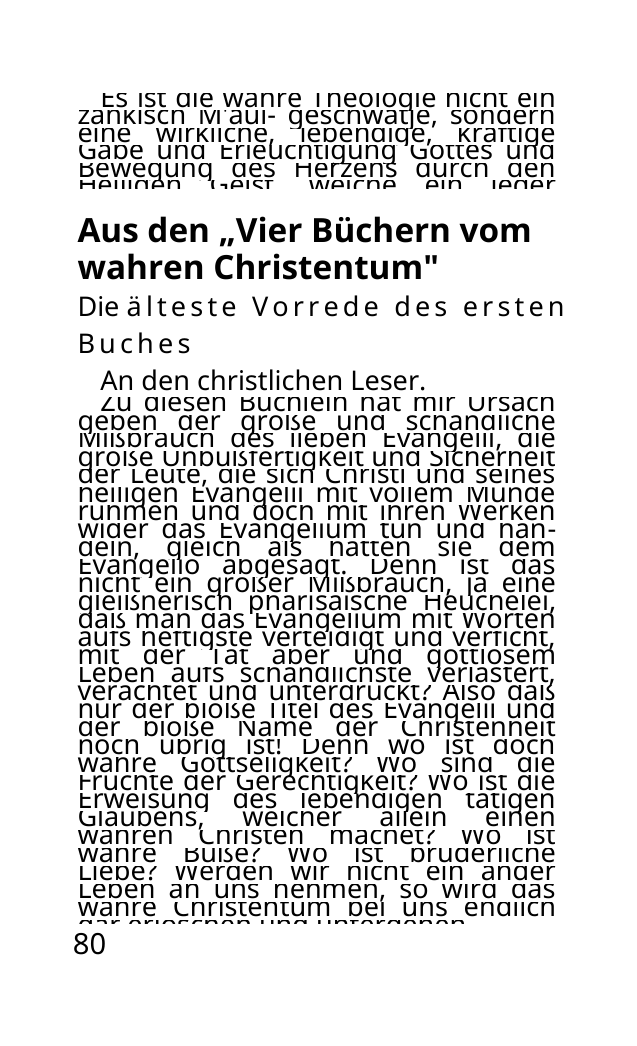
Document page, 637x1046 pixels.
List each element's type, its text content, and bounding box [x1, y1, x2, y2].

text Zu diesen Büchlein hat mir Ursach geben der große und schändliche Mißbrauch des lieben Evangelii, die große Unbußfertigkeit und Sicherheit der Leute, die sich Christi und seines heiligen Evangelii mit vollem Munde rühmen und doch mit ihren Werken wider das Evangelium tun und handeln, gleich als hätten sie dem Evangelio abgesagt. Denn ist das nicht ein großer Mißbrauch, ja eine gleißnerisch pharisäische Heuchelei, daß man das Evangelium mit Worten aufs heftigste verteidigt und verficht, mit der Tat aber und gottlosem Leben aufs schändlichste verlästert, verachtet und unterdrückt? Also daß nur der bloße Titel des Evangelii und der bloße Name der Christenheit noch übrig ist! Denn wo ist doch wahre Gottseligkeit? Wo sind die Früchte der Gerechtigkeit? Wo ist die Erweisung des lebendigen tätigen Glaubens, welcher allein einen wahren Christen machet? Wo ist wahre Buße? Wo ist brüderliche Liebe? Werden wir nicht ein ander Leben an uns nehmen, so wird das wahre Christentum bei uns endlich gar erlöschen und untergehen. [77, 397, 556, 923]
subtitle Aus den „Vier Büchern vom wahren Christentum" [77, 213, 633, 287]
text An den christlichen Leser. [77, 361, 633, 397]
text Es ist die wahre Theologie nicht ein zänkisch M'aul- geschwätje, sondern eine wirkliche, lebendige, kräftige Gabe und Erleuchtigung Gottes und Bewegung des Herzens durch den Heiligen Geist, welche ein jeder wahre Christ selbst empfindet und prüfet, daß es sei die Kraft Gottes in ihm. [77, 93, 556, 188]
text 80 [73, 931, 106, 961]
text Die älteste Vorrede des ersten Buches [77, 287, 633, 361]
